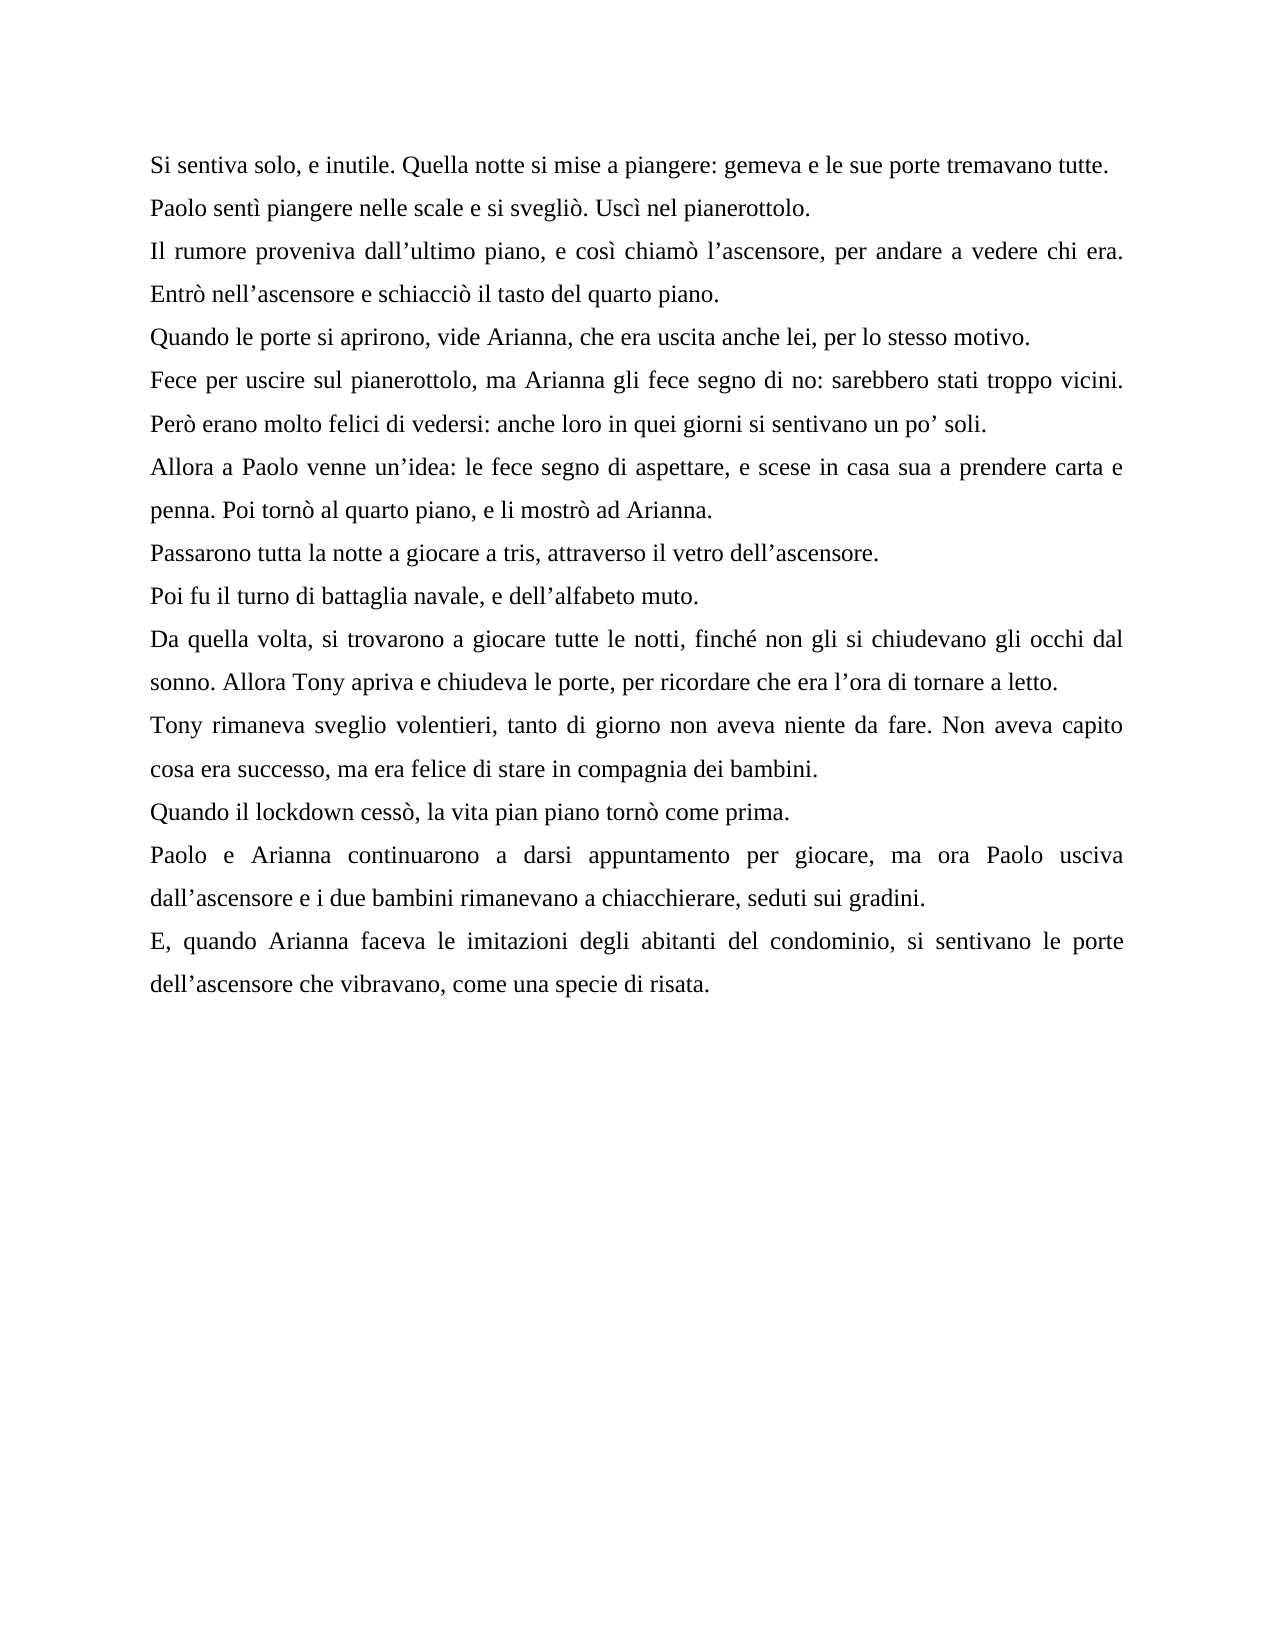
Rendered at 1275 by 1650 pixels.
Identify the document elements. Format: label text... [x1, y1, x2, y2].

text Tony rimaneva sveglio volentieri, tanto di giorno non aveva niente da fare. Non aveva capito cosa era successo, ma era felice di stare in compagnia dei bambini. [150, 711, 1125, 782]
text E, quando Arianna faceva le imitazioni degli abitanti del condominio, si sentivano le porte dell’ascensore che vibravano, come una specie di risata. [150, 926, 1125, 998]
text Paolo e Arianna continuarono a darsi appuntamento per giocare, ma ora Paolo usciva dall’ascensore e i due bambini rimanevano a chiacchierare, seduti sui gradini. [150, 840, 1125, 912]
text Poi fu il turno di battaglia navale, e dell’alfabeto muto. [150, 581, 1125, 610]
text Paolo sentì piangere nelle scale e si svegliò. Uscì nel pianerottolo. [150, 193, 1125, 222]
text Si sentiva solo, e inutile. Quella notte si mise a piangere: gemeva e le sue porte tremavano tutte. [150, 150, 1125, 179]
text Quando le porte si aprirono, vide Arianna, che era uscita anche lei, per lo stesso motivo. [150, 322, 1125, 351]
text Passarono tutta la notte a giocare a tris, attraverso il vetro dell’ascensore. [150, 538, 1125, 567]
text Allora a Paolo venne un’idea: le fece segno di aspettare, e scese in casa sua a prendere carta e penna. Poi tornò al quarto piano, e li mostrò ad Arianna. [150, 452, 1125, 524]
text Da quella volta, si trovarono a giocare tutte le notti, finché non gli si chiudevano gli occhi dal sonno. Allora Tony apriva e chiudeva le porte, per ricordare che era l’ora di tornare a letto. [150, 624, 1125, 696]
text Fece per uscire sul pianerottolo, ma Arianna gli fece segno di no: sarebbero stati troppo vicini. Però erano molto felici di vedersi: anche loro in quei giorni si sentivano un po’ soli. [150, 366, 1125, 437]
text Quando il lockdown cessò, la vita pian piano tornò come prima. [150, 797, 1125, 826]
text Il rumore proveniva dall’ultimo piano, e così chiamò l’ascensore, per andare a vedere chi era. Entrò nell’ascensore e schiacciò il tasto del quarto piano. [150, 236, 1125, 308]
